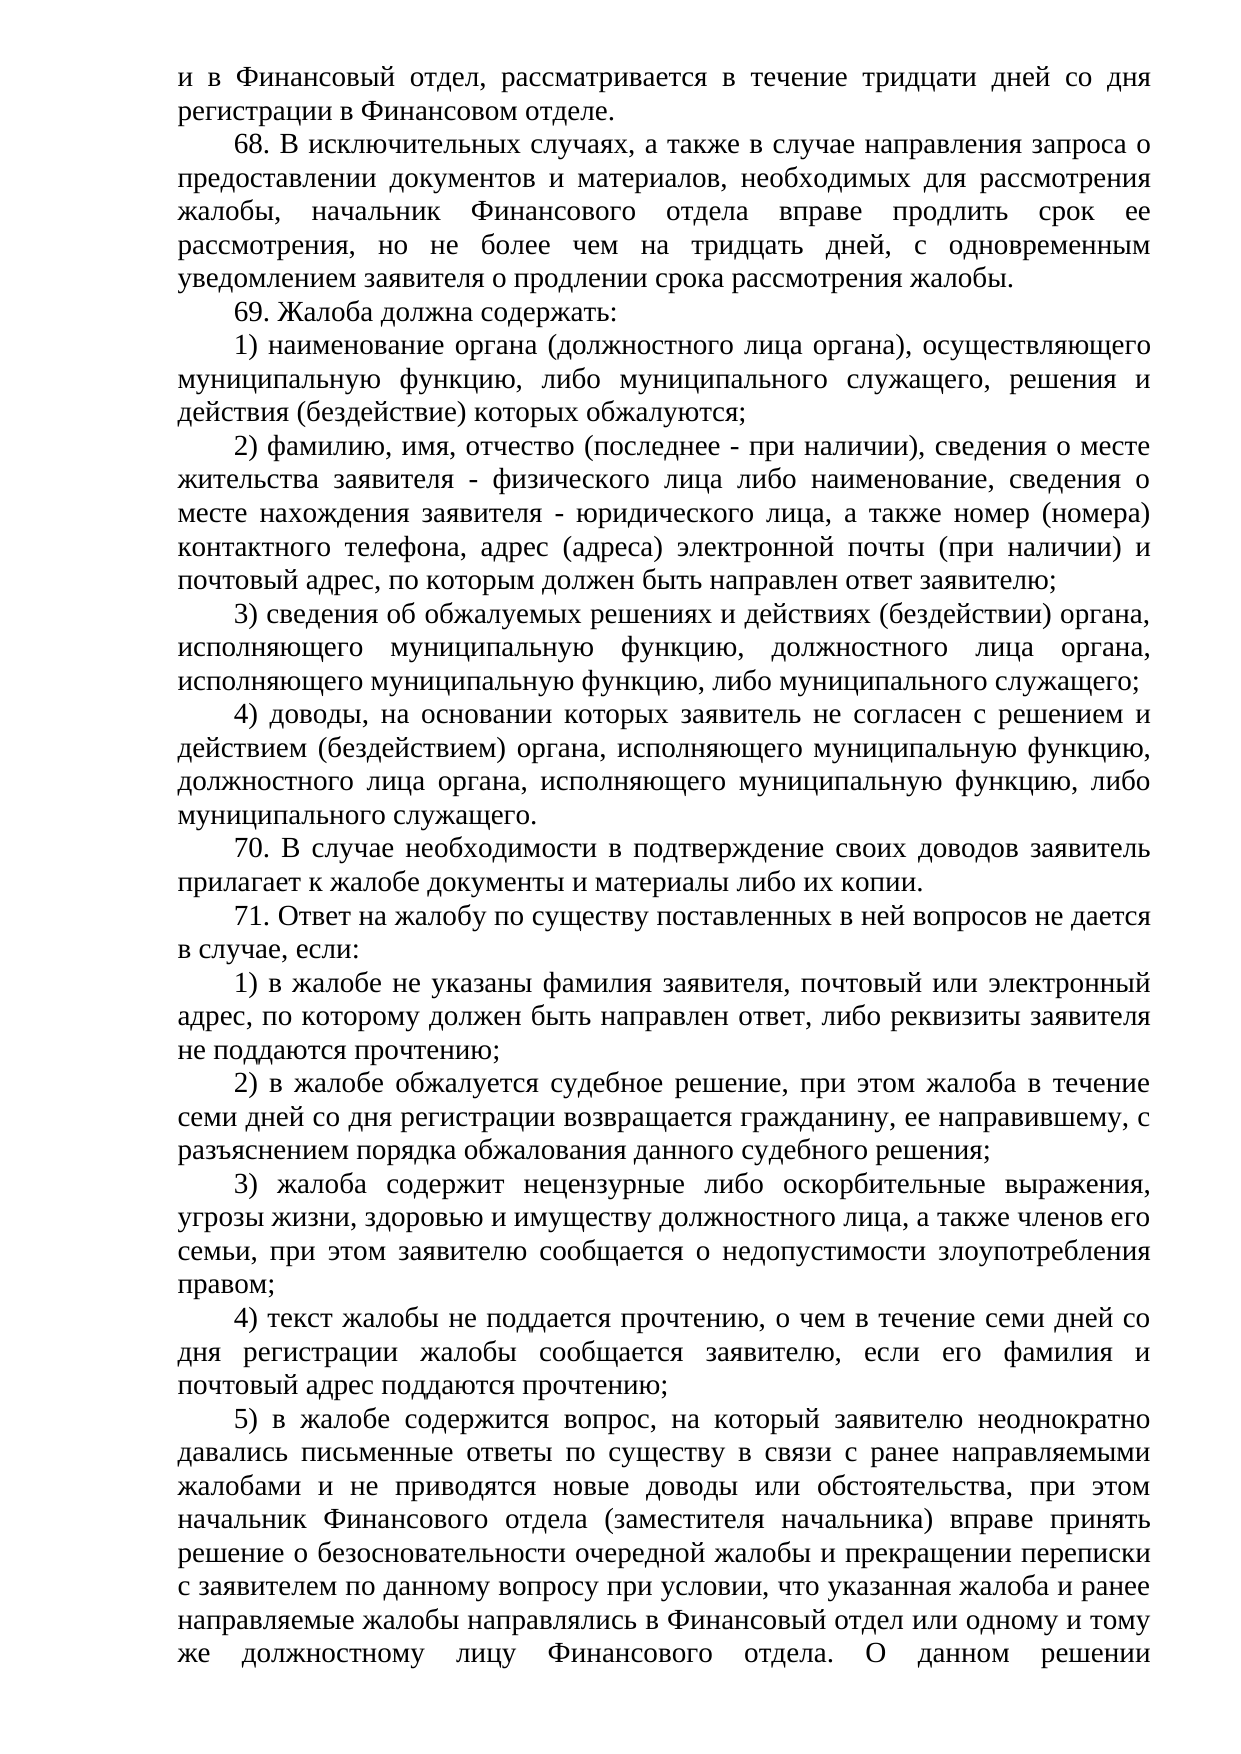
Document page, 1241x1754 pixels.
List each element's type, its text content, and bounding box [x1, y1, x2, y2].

text 3) сведения об обжалуемых решениях и действиях (бездействии) органа, исполняющего муниципальную функцию, должностного лица органа, исполняющего муниципальную функцию, либо муниципального служащего; [177, 596, 1152, 696]
text 2) в жалобе обжалуется судебное решение, при этом жалоба в течение семи дней со дня регистрации возвращается гражданину, ее направившему, с разъяснением порядка обжалования данного судебного решения; [177, 1065, 1152, 1166]
text 3) жалоба содержит нецензурные либо оскорбительные выражения, угрозы жизни, здоровью и имуществу должностного лица, а также членов его семьи, при этом заявителю сообщается о недопустимости злоупотребления правом; [177, 1166, 1152, 1300]
text 70. В случае необходимости в подтверждение своих доводов заявитель прилагает к жалобе документы и материалы либо их копии. [177, 831, 1152, 898]
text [177, 1401, 1152, 1669]
text 4) доводы, на основании которых заявитель не согласен с решением и действием (бездействием) органа, исполняющего муниципальную функцию, должностного лица органа, исполняющего муниципальную функцию, либо муниципального служащего. [177, 696, 1152, 831]
text 4) текст жалобы не поддается прочтению, о чем в течение семи дней со дня регистрации жалобы сообщается заявителю, если его фамилия и почтовый адрес поддаются прочтению; [177, 1300, 1152, 1401]
text 1) в жалобе не указаны фамилия заявителя, почтовый или электронный адрес, по которому должен быть направлен ответ, либо реквизиты заявителя не поддаются прочтению; [177, 965, 1152, 1065]
text 1) наименование органа (должностного лица органа), осуществляющего муниципальную функцию, либо муниципального служащего, решения и действия (бездействие) которых обжалуются; [177, 327, 1152, 428]
text 2) фамилию, имя, отчество (последнее - при наличии), сведения о месте жительства заявителя - физического лица либо наименование, сведения о месте нахождения заявителя - юридического лица, а также номер (номера) контактного телефона, адрес (адреса) электронной почты (при наличии) и почтовый адрес, по которым должен быть направлен ответ заявителю; [177, 428, 1152, 596]
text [177, 59, 1152, 126]
text 68. В исключительных случаях, а также в случае направления запроса о предоставлении документов и материалов, необходимых для рассмотрения жалобы, начальник Финансового отдела вправе продлить срок ее рассмотрения, но не более чем на тридцать дней, с одновременным уведомлением заявителя о продлении срока рассмотрения жалобы. [177, 126, 1152, 294]
text 69. Жалоба должна содержать: [177, 294, 1152, 327]
text 71. Ответ на жалобу по существу поставленных в ней вопросов не дается в случае, если: [177, 898, 1152, 965]
